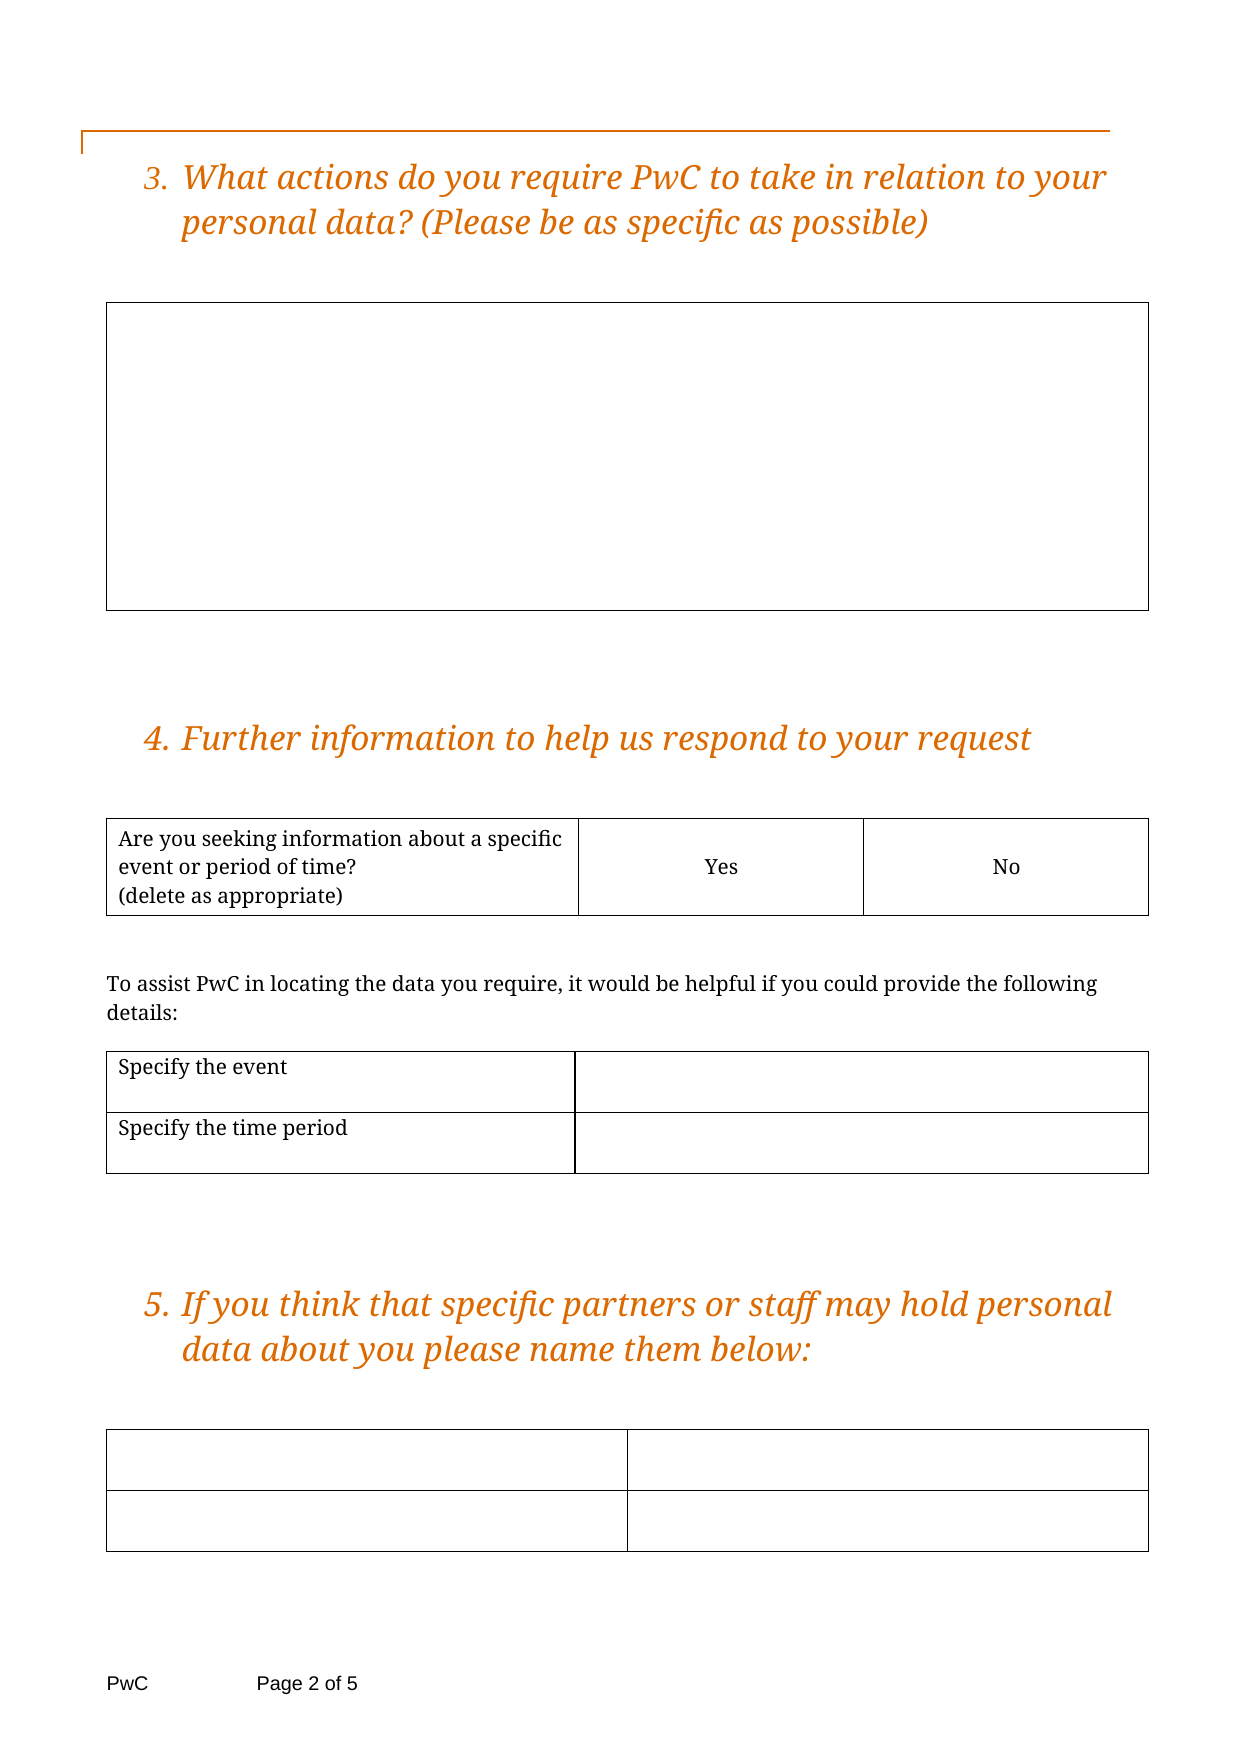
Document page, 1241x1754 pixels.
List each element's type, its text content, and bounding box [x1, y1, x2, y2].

table_header Specify the event [107, 1052, 574, 1112]
table_cell [107, 1491, 627, 1551]
table_header No [864, 819, 1148, 915]
table_header [576, 1052, 1148, 1112]
table_cell [576, 1113, 1148, 1173]
table_header Are you seeking information about a specific event or period of time? (delete as appropriate) [107, 819, 578, 915]
subtitle Further information to help us respond to your request [144, 714, 1134, 760]
table_header [107, 1430, 627, 1490]
table_cell [628, 1491, 1148, 1551]
text To assist PwC in locating the data you require, it would be helpful if you could provide the following details: [106, 969, 1134, 1026]
table_header Yes [579, 819, 863, 915]
subtitle If you think that specific partners or staff may hold personal data about you please name them below: [144, 1281, 1134, 1371]
table_header [628, 1430, 1148, 1490]
table_header [107, 303, 1148, 610]
subtitle What actions do you require PwC to take in relation to your personal data? (Please be as specific as possible) [144, 153, 1134, 244]
table_cell Specify the time period [107, 1113, 574, 1173]
